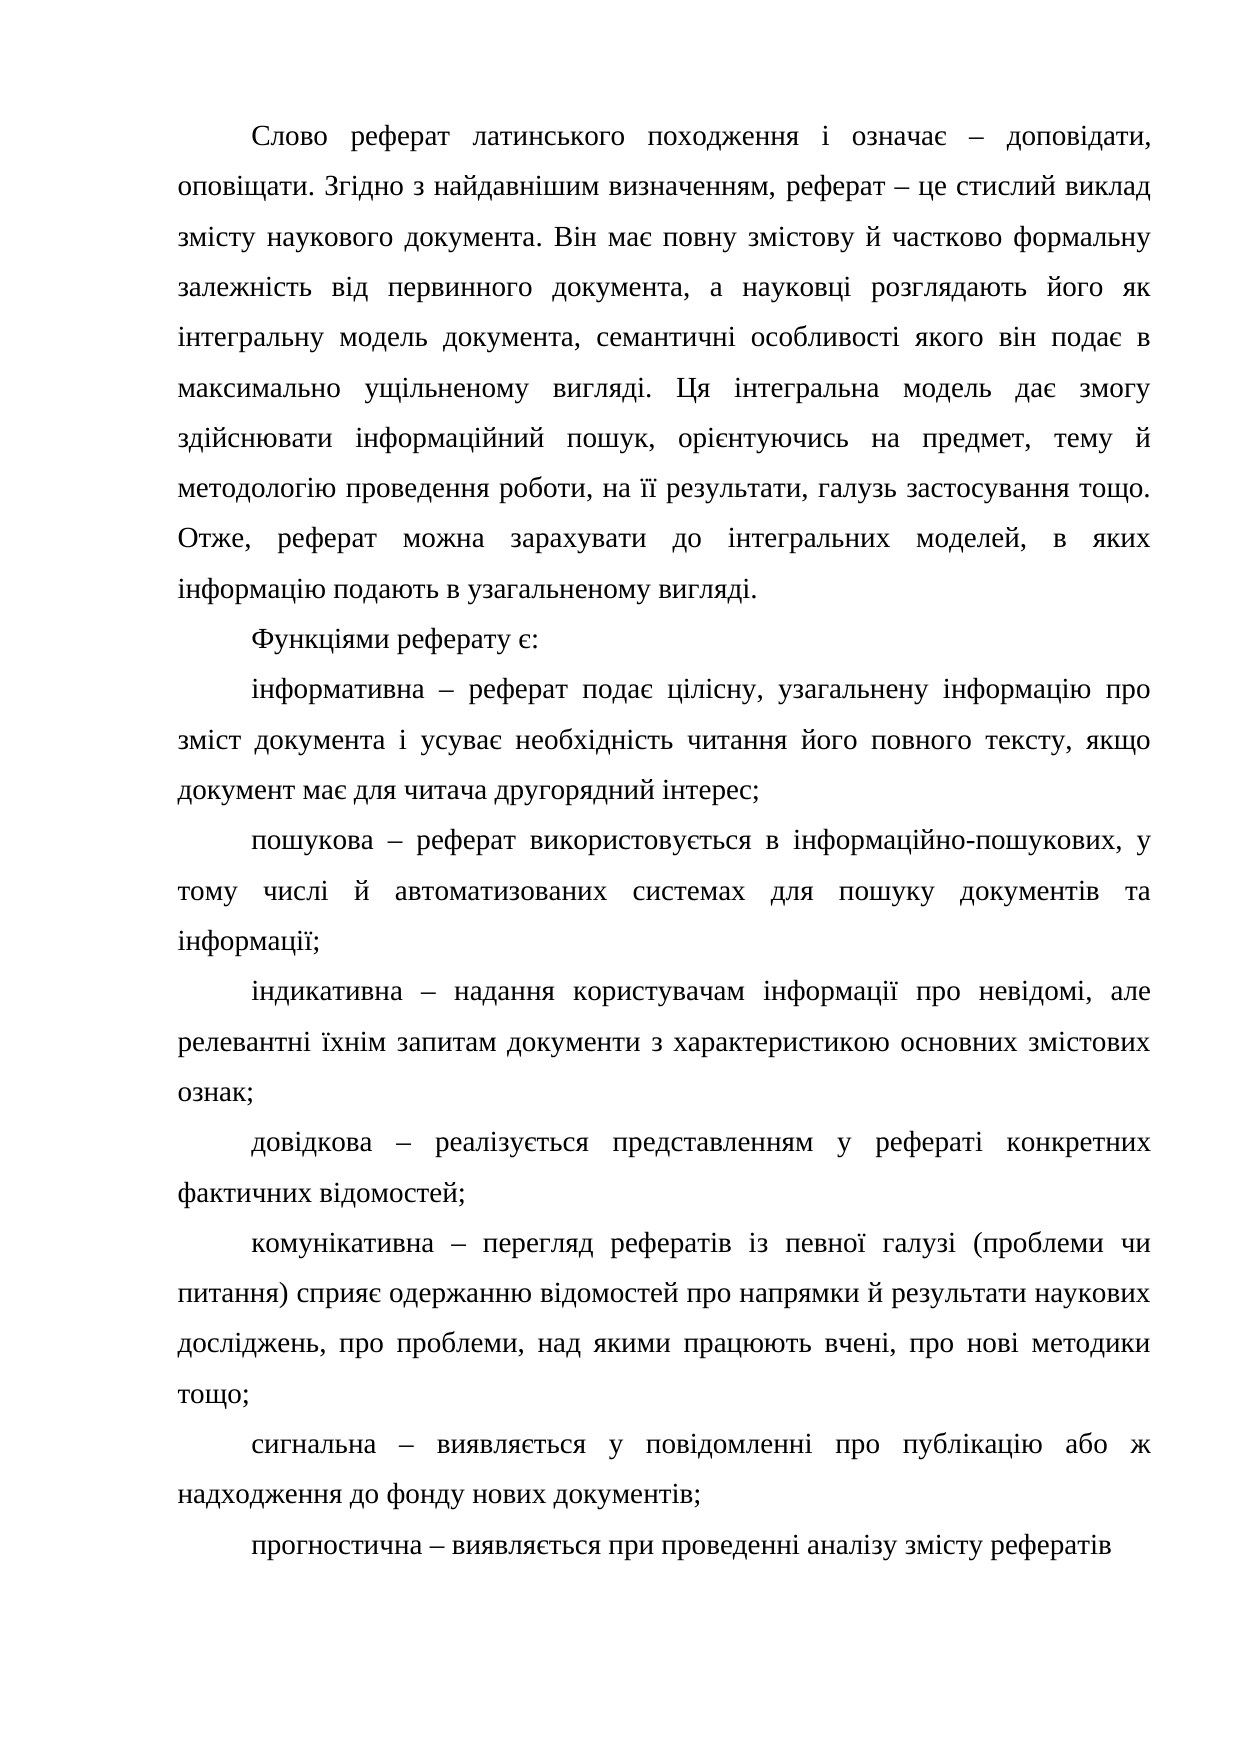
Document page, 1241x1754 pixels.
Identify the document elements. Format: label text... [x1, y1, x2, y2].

text пошукова – реферат використовується в інформаційно-пошукових, у тому числі й автоматизованих системах для пошуку документів та інформації; [177, 822, 1152, 957]
text сигнальна – виявляється у повідомленні про публікацію або ж надходження до фонду нових документів; [177, 1426, 1152, 1510]
text прогностична – виявляється при проведенні аналізу змісту рефератів [177, 1527, 1152, 1560]
text Слово реферат латинського походження і означає – доповідати, оповіщати. Згідно з найдавнішим визначенням, реферат – це стислий виклад змісту наукового документа. Він має повну змістову й частково формальну залежність від первинного документа, а науковці розглядають його як інтегральну модель документа, семантичні особливості якого він подає в максимально ущільненому вигляді. Ця інтегральна модель дає змогу здійснювати інформаційний пошук, орієнтуючись на предмет, тему й методологію проведення роботи, на її результати, галузь застосування тощо. Отже, реферат можна зарахувати до інтегральних моделей, в яких інформацію подають в узагальненому вигляді. [177, 118, 1152, 604]
text інформативна – реферат подає цілісну, узагальнену інформацію про зміст документа і усуває необхідність читання його повного тексту, якщо документ має для читача другорядний інтерес; [177, 672, 1152, 806]
text комунікативна – перегляд рефератів із певної галузі (проблеми чи питання) сприяє одержанню відомостей про напрямки й результати наукових досліджень, про проблеми, над якими працюють вчені, про нові методики тощо; [177, 1225, 1152, 1409]
text довідкова – реалізується представленням у рефераті конкретних фактичних відомостей; [177, 1124, 1152, 1208]
text індикативна – надання користувачам інформації про невідомі, але релевантні їхнім запитам документи з характеристикою основних змістових ознак; [177, 973, 1152, 1108]
text Функціями реферату є: [177, 621, 1152, 655]
